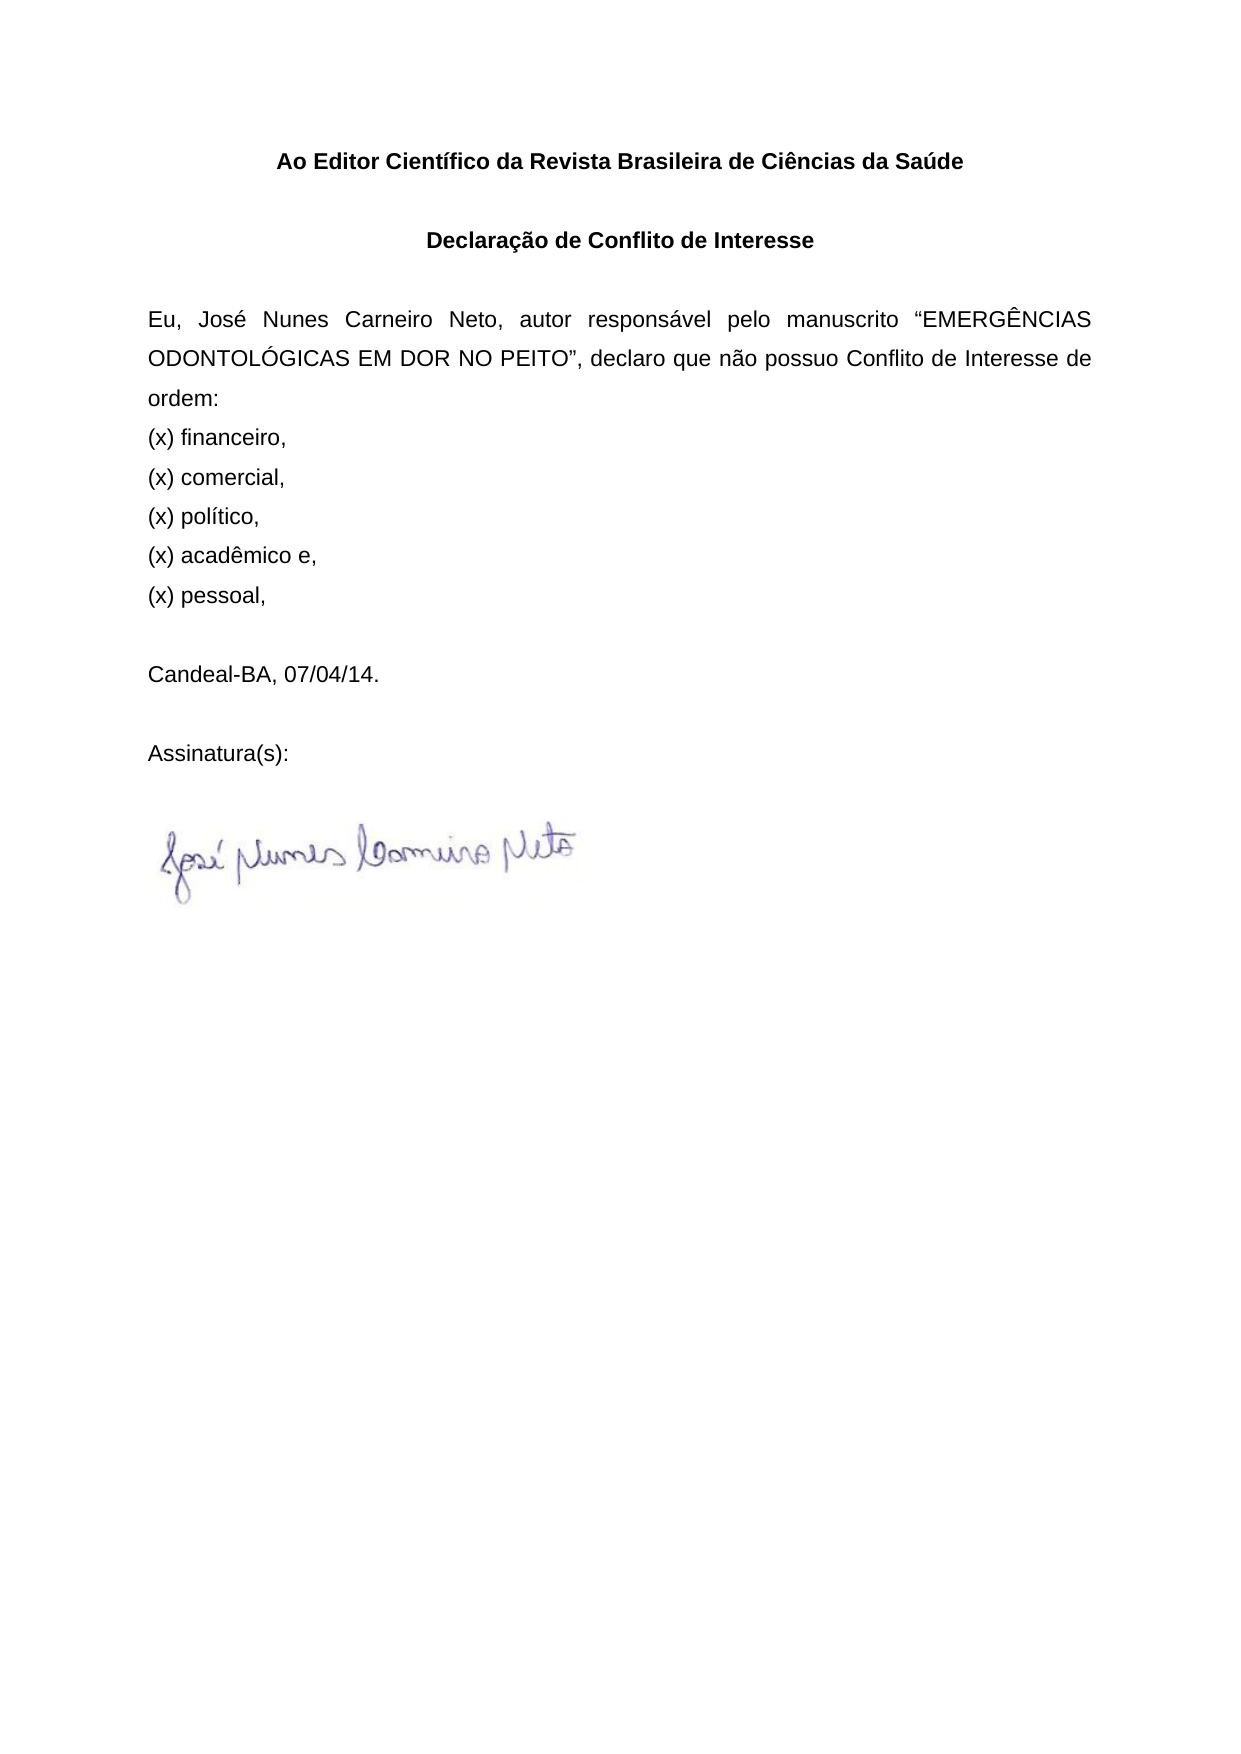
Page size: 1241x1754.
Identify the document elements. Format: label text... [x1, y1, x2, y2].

text Ao Editor Científico da Revista Brasileira de Ciências da Saúde [148, 148, 1092, 174]
text (x) acadêmico e, [148, 542, 1092, 569]
text Candeal-BA, 07/04/14. [148, 661, 1092, 687]
text (x) político, [148, 503, 1092, 529]
text Eu, José Nunes Carneiro Neto, autor responsável pelo manuscrito “EMERGÊNCIAS ODONTOLÓGICAS EM DOR NO PEITO”, declaro que não possuo Conflito de Interesse de ordem: [148, 306, 1092, 411]
text Declaração de Conflito de Interesse [148, 227, 1092, 253]
text (x) financeiro, [148, 424, 1092, 450]
text Assinatura(s): [148, 740, 1092, 766]
text (x) pessoal, [148, 582, 1092, 608]
text (x) comercial, [148, 463, 1092, 490]
